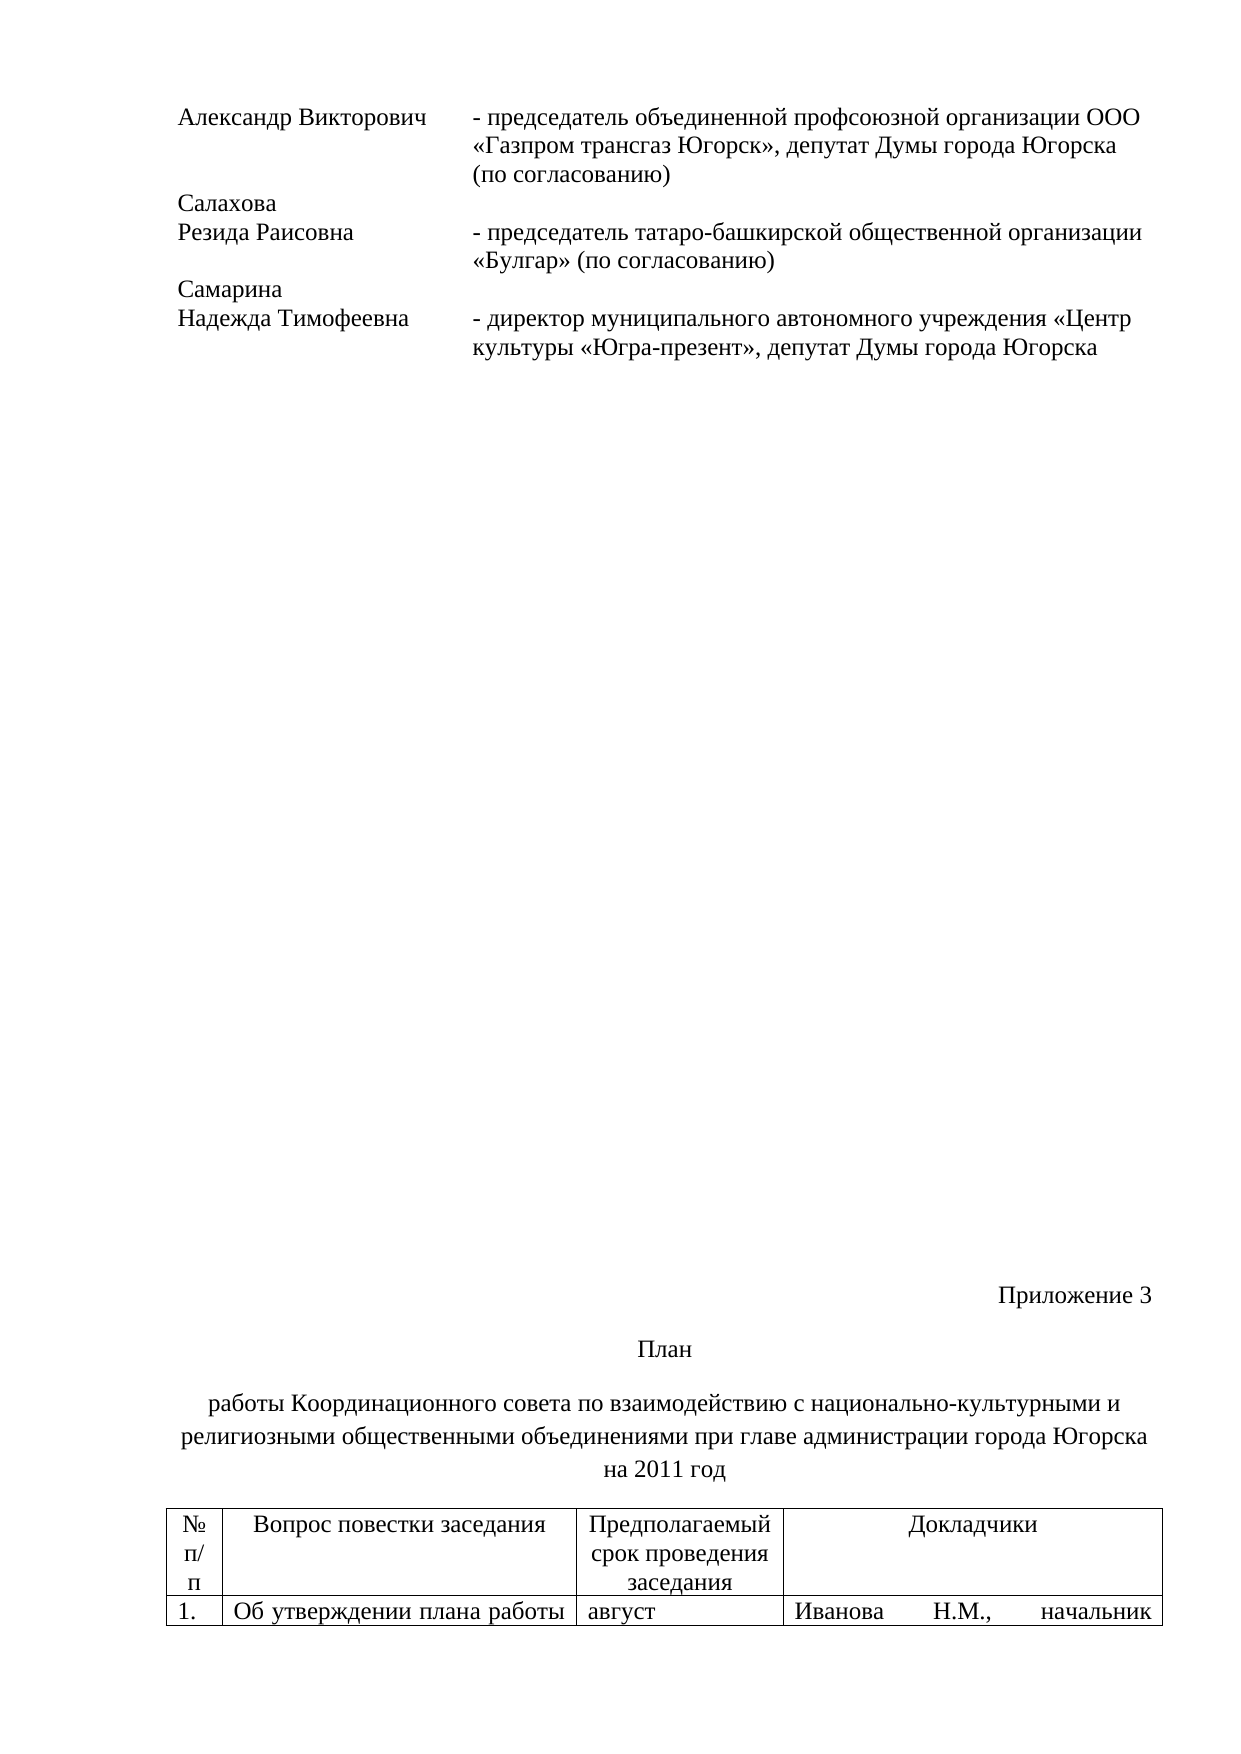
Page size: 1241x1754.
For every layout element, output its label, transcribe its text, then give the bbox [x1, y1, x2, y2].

text Александр Викторович - председатель объединенной профсоюзной организации ООО «Газпром трансгаз Югорск», депутат Думы города Югорска (по согласованию) [177, 102, 1152, 188]
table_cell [223, 1596, 576, 1625]
text План [177, 1334, 1152, 1363]
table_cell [784, 1596, 1162, 1625]
text работы Координационного совета по взаимодействию с национально-культурными и религиозными общественными объединениями при главе администрации города Югорска на 2011 год [177, 1388, 1152, 1483]
text Надежда Тимофеевна - директор муниципального автономного учреждения «Центр культуры «Югра-презент», депутат Думы города Югорска [177, 303, 1152, 361]
table_header Докладчики [784, 1509, 1162, 1595]
table_cell август [577, 1596, 783, 1625]
text Приложение 3 [177, 1280, 1152, 1309]
text Салахова [177, 188, 1152, 217]
table_header Вопрос повестки заседания [223, 1509, 576, 1595]
text Самарина [177, 274, 1152, 303]
text Резида Раисовна - председатель татаро-башкирской общественной организации «Булгар» (по согласованию) [177, 217, 1152, 274]
table_header № п/п [167, 1509, 222, 1595]
table_cell 1. [167, 1596, 222, 1625]
table_header Предполагаемый срок проведения заседания [577, 1509, 783, 1595]
